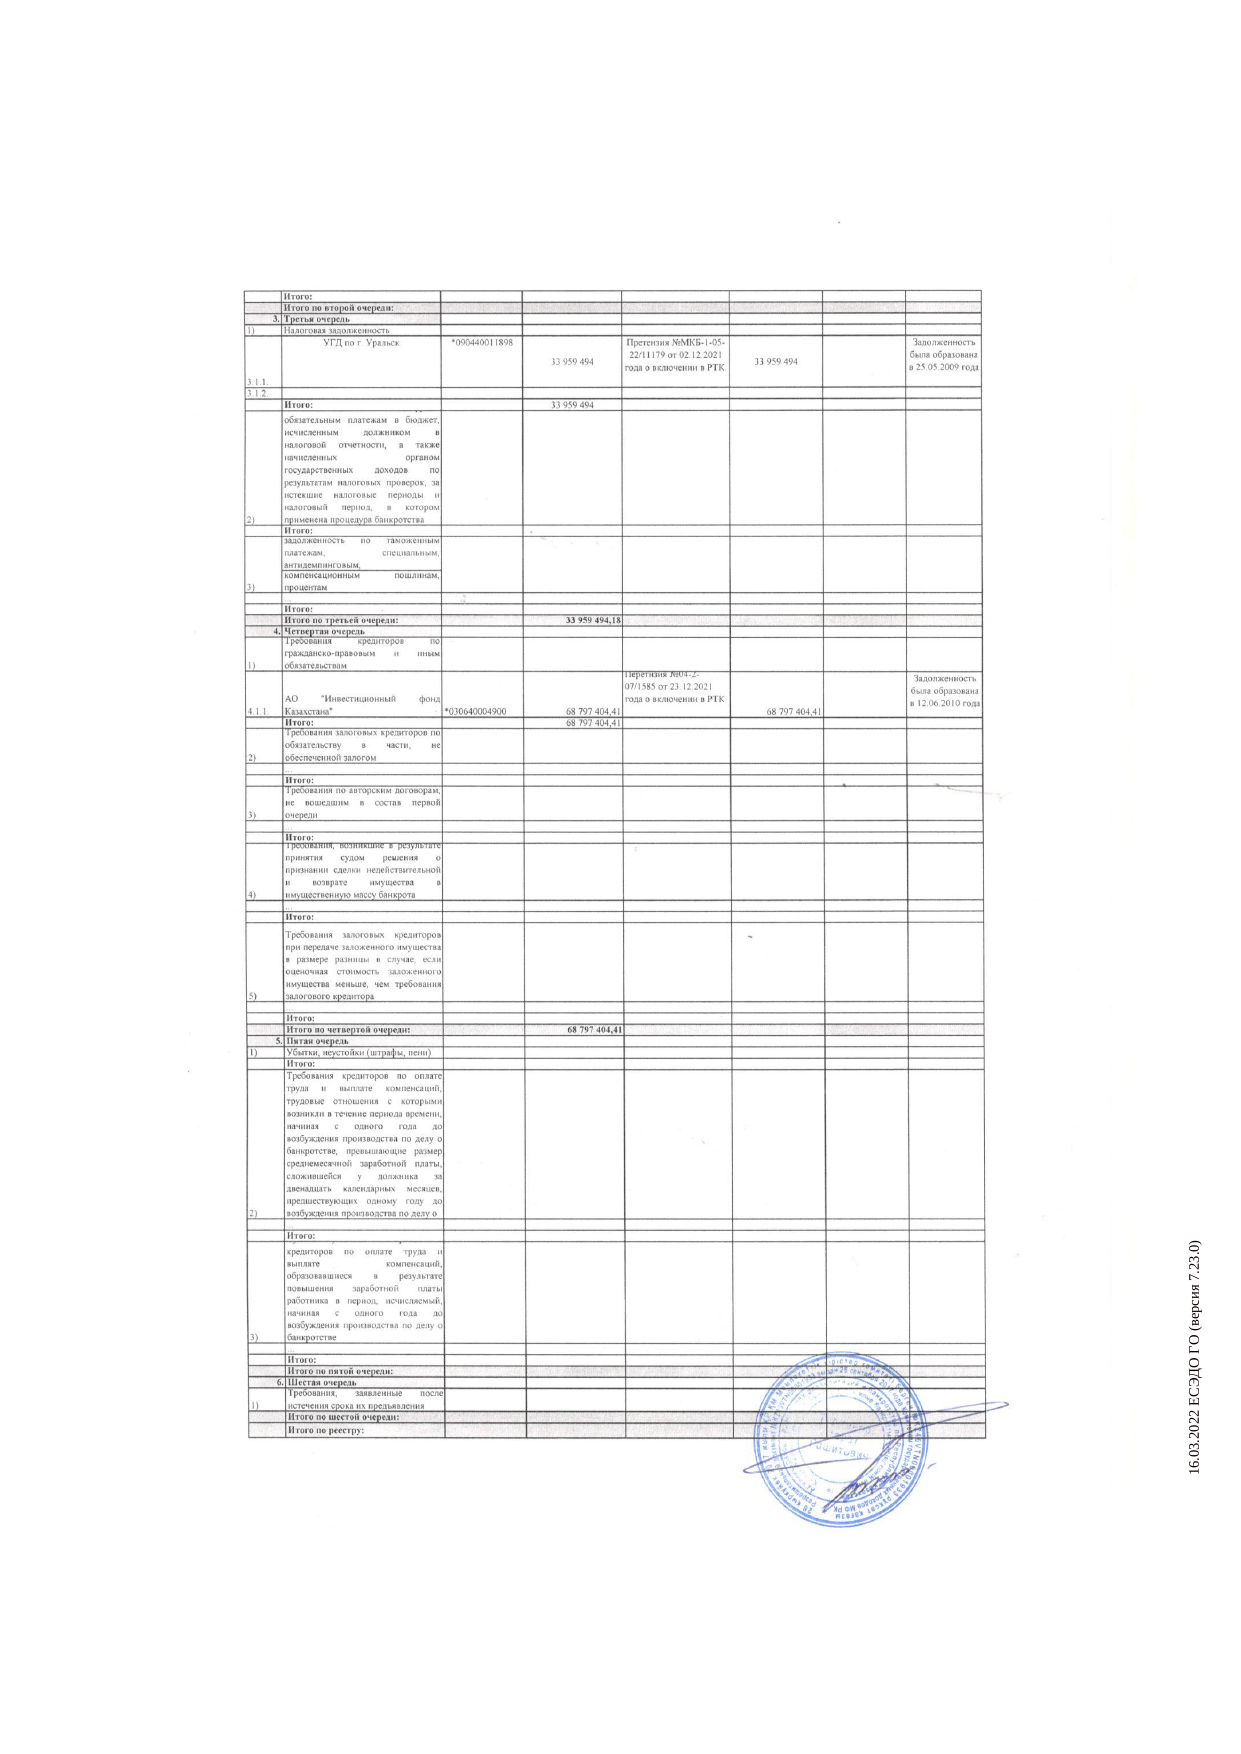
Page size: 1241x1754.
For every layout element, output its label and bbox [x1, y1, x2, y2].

picture [177, 211, 1151, 1552]
